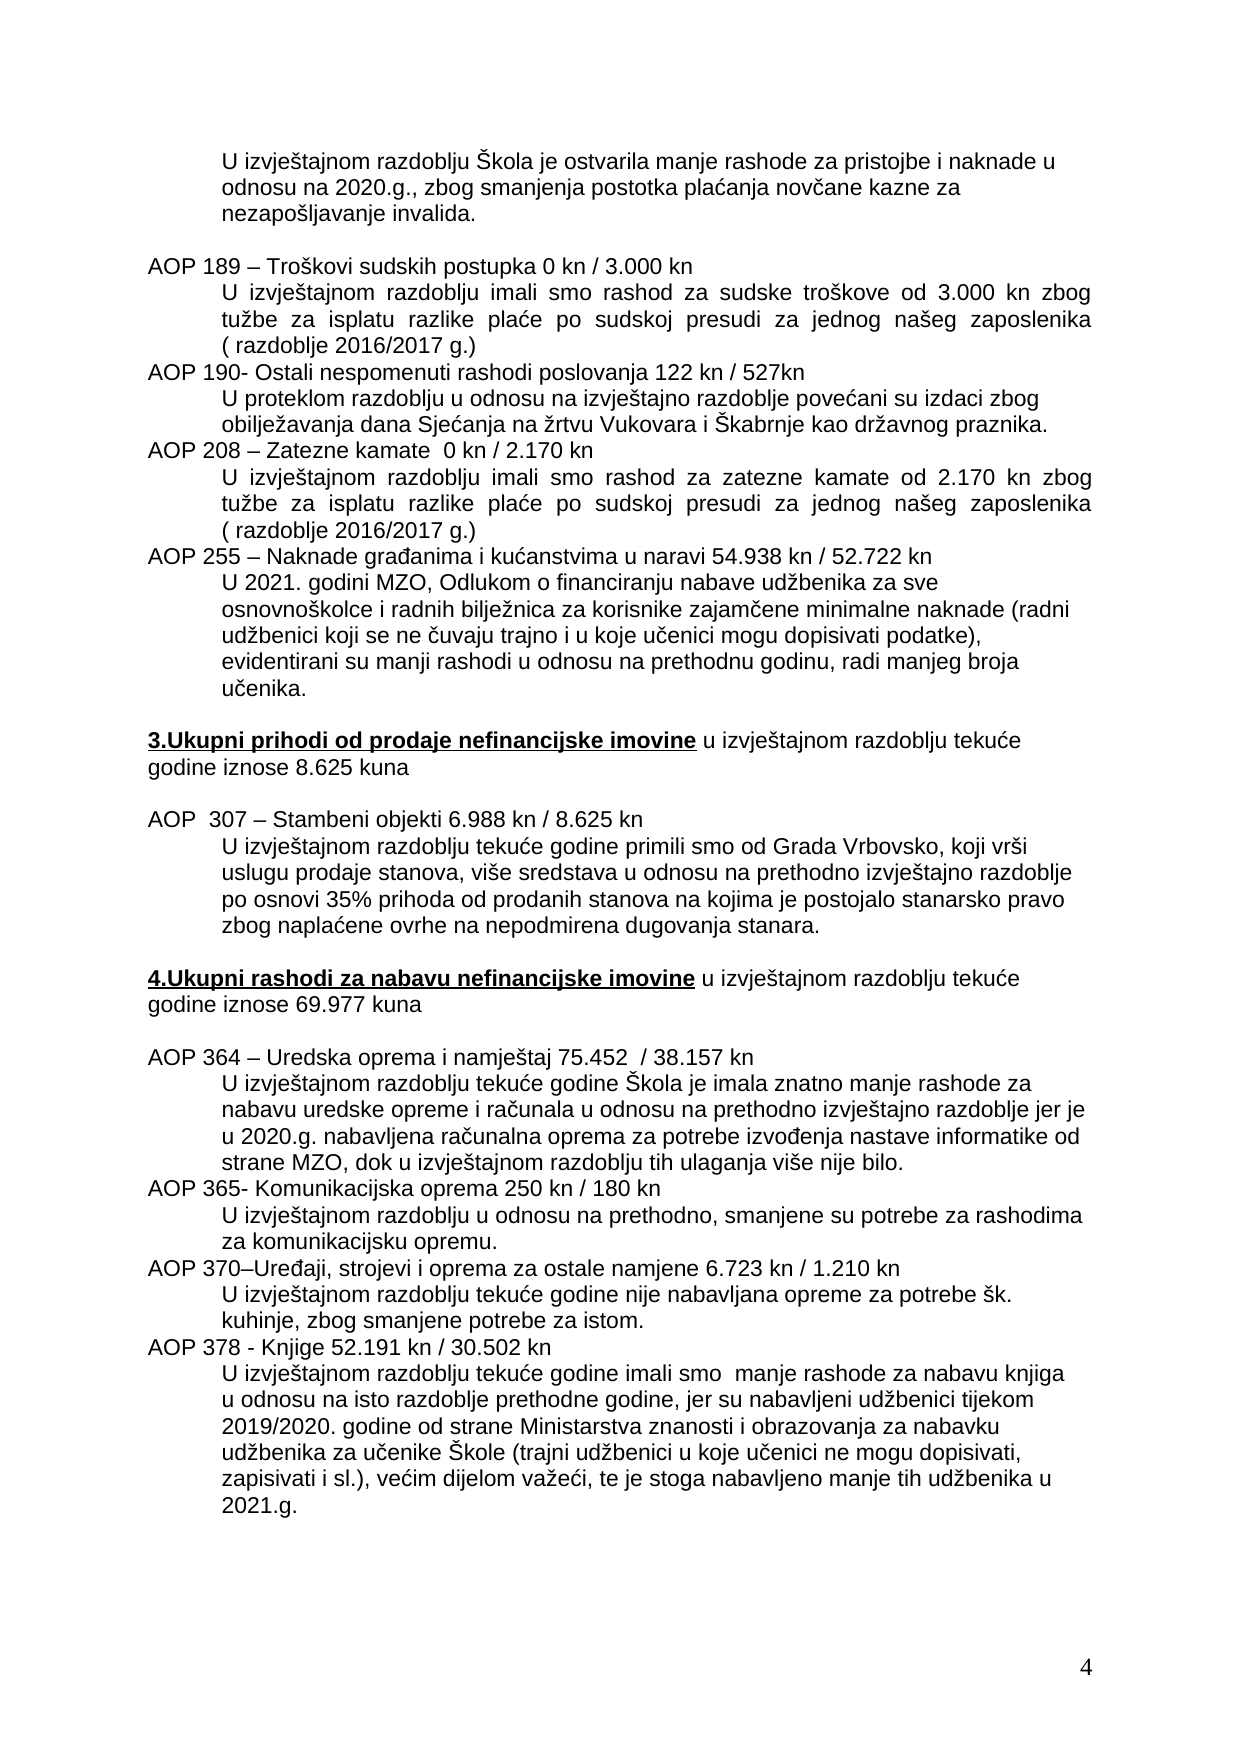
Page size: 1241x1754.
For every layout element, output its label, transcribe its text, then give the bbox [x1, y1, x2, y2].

text U izvještajnom razdoblju tekuće godine nije nabavljana opreme za potrebe šk. kuhinje, zbog smanjene potrebe za istom. [221, 1281, 1093, 1333]
text U izvještajnom razdoblju tekuće godine Škola je imala znatno manje rashode za nabavu uredske opreme i računala u odnosu na prethodno izvještajno razdoblje jer je u 2020.g. nabavljena računalna oprema za potrebe izvođenja nastave informatike od strane MZO, dok u izvještajnom razdoblju tih ulaganja više nije bilo. [221, 1070, 1093, 1175]
text 3.Ukupni prihodi od prodaje nefinancijske imovine u izvještajnom razdoblju tekuće godine iznose 8.625 kuna [148, 727, 1093, 780]
text U izvještajnom razdoblju u odnosu na prethodno, smanjene su potrebe za rashodima za komunikacijsku opremu. [221, 1202, 1093, 1254]
text AOP 190- Ostali nespomenuti rashodi poslovanja 122 kn / 527kn [148, 358, 1093, 385]
text U izvještajnom razdoblju tekuće godine primili smo od Grada Vrbovsko, koji vrši uslugu prodaje stanova, više sredstava u odnosu na prethodno izvještajno razdoblje po osnovi 35% prihoda od prodanih stanova na kojima je postojalo stanarsko pravo zbog naplaćene ovrhe na nepodmirena dugovanja stanara. [221, 833, 1093, 938]
text AOP 208 – Zatezne kamate 0 kn / 2.170 kn [148, 437, 1093, 464]
text U izvještajnom razdoblju imali smo rashod za zatezne kamate od 2.170 kn zbog tužbe za isplatu razlike plaće po sudskoj presudi za jednog našeg zaposlenika ( razdoblje 2016/2017 g.) [221, 464, 1093, 543]
text U izvještajnom razdoblju imali smo rashod za sudske troškove od 3.000 kn zbog tužbe za isplatu razlike plaće po sudskoj presudi za jednog našeg zaposlenika ( razdoblje 2016/2017 g.) [221, 279, 1093, 358]
text U izvještajnom razdoblju tekuće godine imali smo manje rashode za nabavu knjiga [221, 1360, 1093, 1386]
text U 2021. godini MZO, Odlukom o financiranju nabave udžbenika za sve osnovnoškolce i radnih bilježnica za korisnike zajamčene minimalne naknade (radni udžbenici koji se ne čuvaju trajno i u koje učenici mogu dopisivati podatke), evidentirani su manji rashodi u odnosu na prethodnu godinu, radi manjeg broja učenika. [221, 569, 1093, 701]
text AOP 370–Uređaji, strojevi i oprema za ostale namjene 6.723 kn / 1.210 kn [148, 1254, 1093, 1281]
text AOP 307 – Stambeni objekti 6.988 kn / 8.625 kn [148, 806, 1093, 833]
text u odnosu na isto razdoblje prethodne godine, jer su nabavljeni udžbenici tijekom 2019/2020. godine od strane Ministarstva znanosti i obrazovanja za nabavku udžbenika za učenike Škole (trajni udžbenici u koje učenici ne mogu dopisivati, zapisivati i sl.), većim dijelom važeći, te je stoga nabavljeno manje tih udžbenika u 2021.g. [221, 1386, 1093, 1518]
text AOP 255 – Naknade građanima i kućanstvima u naravi 54.938 kn / 52.722 kn [148, 543, 1093, 569]
text 4.Ukupni rashodi za nabavu nefinancijske imovine u izvještajnom razdoblju tekuće godine iznose 69.977 kuna [148, 964, 1093, 1017]
text AOP 364 – Uredska oprema i namještaj 75.452 / 38.157 kn [148, 1044, 1093, 1070]
text U proteklom razdoblju u odnosu na izvještajno razdoblje povećani su izdaci zbog obilježavanja dana Sjećanja na žrtvu Vukovara i Škabrnje kao državnog praznika. [221, 385, 1093, 437]
text U izvještajnom razdoblju Škola je ostvarila manje rashode za pristojbe i naknade u odnosu na 2020.g., zbog smanjenja postotka plaćanja novčane kazne za nezapošljavanje invalida. [221, 148, 1093, 227]
text AOP 378 - Knjige 52.191 kn / 30.502 kn [148, 1333, 1093, 1360]
text AOP 365- Komunikacijska oprema 250 kn / 180 kn [148, 1175, 1093, 1202]
text AOP 189 – Troškovi sudskih postupka 0 kn / 3.000 kn [148, 253, 1093, 279]
